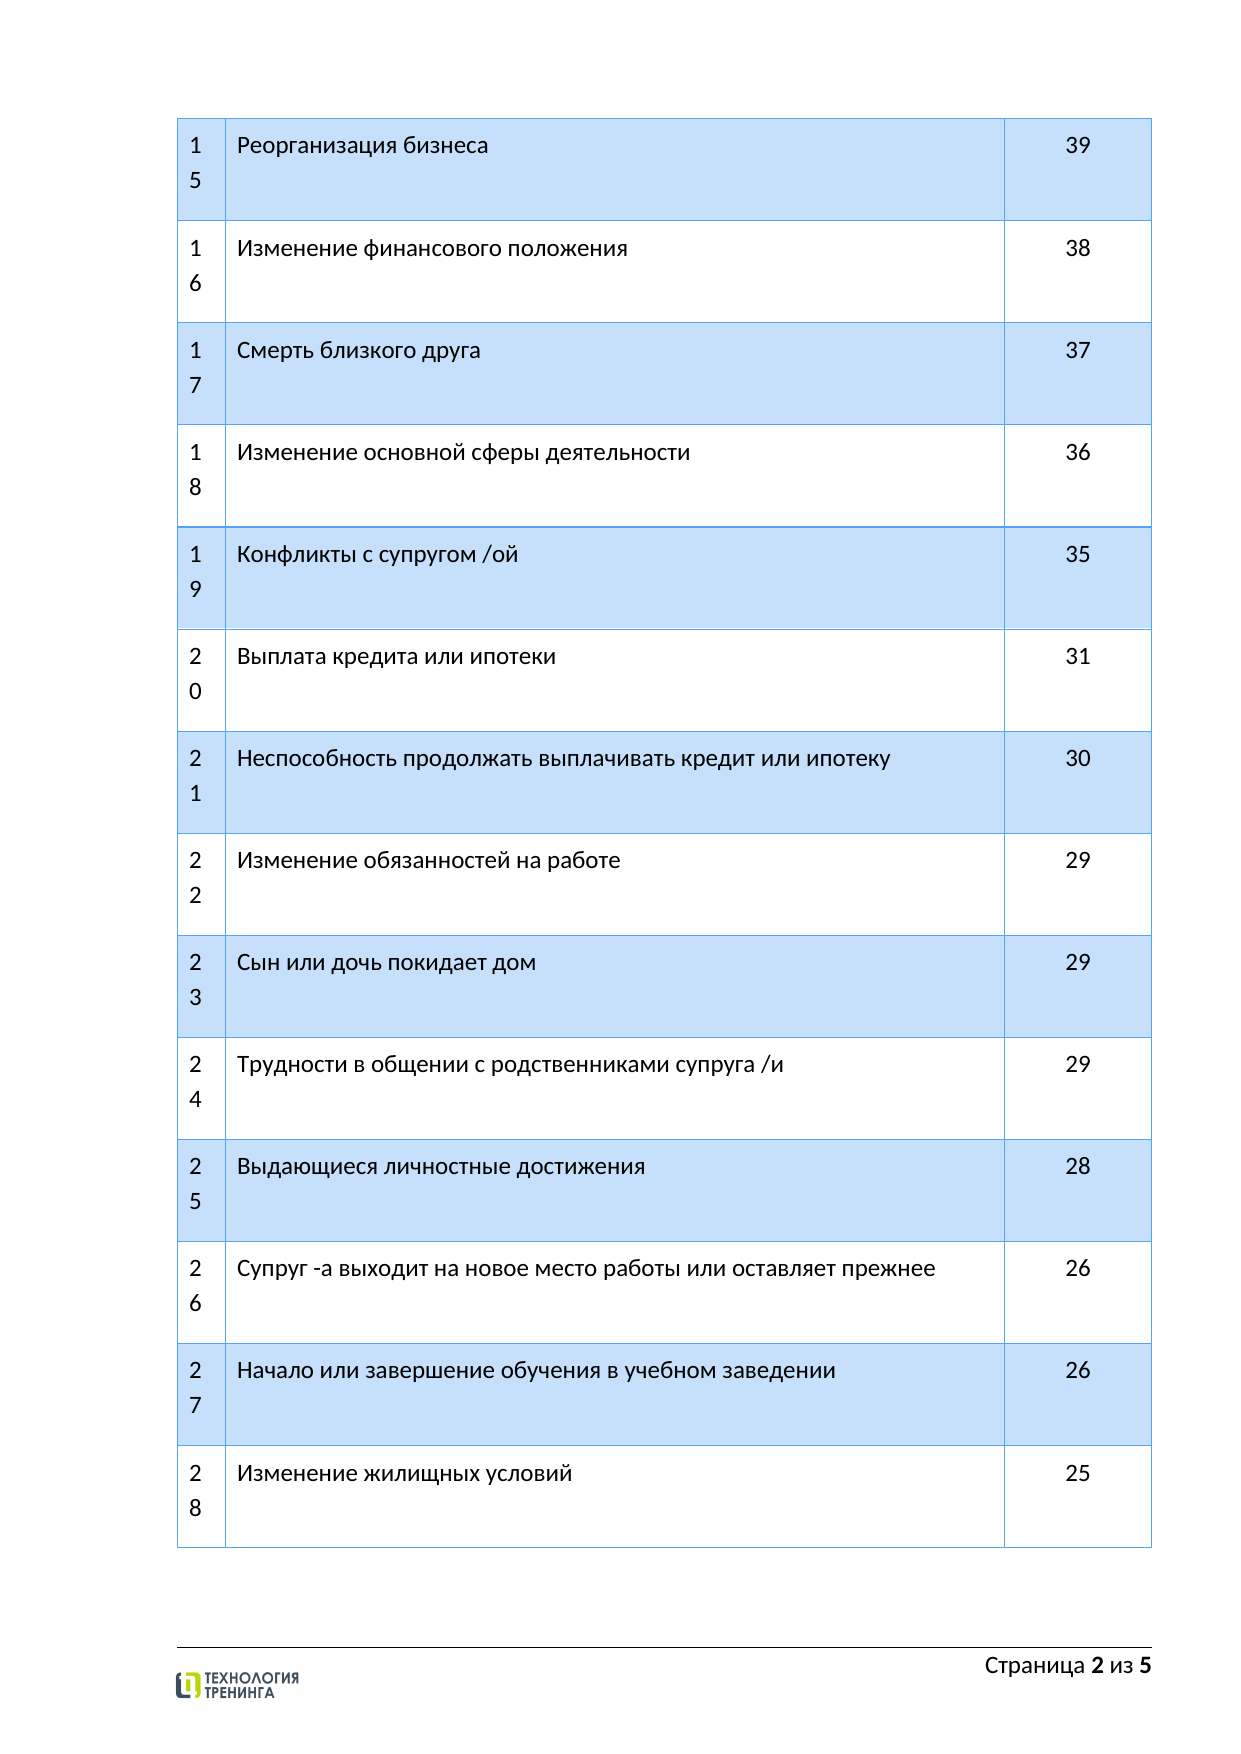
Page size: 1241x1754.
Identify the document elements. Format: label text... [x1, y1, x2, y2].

table_cell Сын или дочь покидает дом [226, 936, 1004, 1037]
table_cell 16 [178, 221, 225, 322]
table_cell Изменение обязанностей на работе [226, 834, 1004, 935]
table_cell 19 [178, 528, 225, 628]
table_cell 39 [1005, 119, 1151, 220]
table_cell 28 [178, 1446, 225, 1547]
table_cell 36 [1005, 425, 1151, 526]
table_cell 24 [178, 1038, 225, 1139]
table_cell 22 [178, 834, 225, 935]
table_cell 17 [178, 323, 225, 424]
table_cell Начало или завершение обучения в учебном заведении [226, 1344, 1004, 1445]
table_cell 26 [1005, 1344, 1151, 1445]
table_cell 37 [1005, 323, 1151, 424]
table_cell 35 [1005, 528, 1151, 628]
table_cell 38 [1005, 221, 1151, 322]
table_cell Выдающиеся личностные достижения [226, 1140, 1004, 1241]
table_cell 29 [1005, 834, 1151, 935]
table_cell Неспособность продолжать выплачивать кредит или ипотеку [226, 732, 1004, 833]
table_cell Конфликты с супругом /ой [226, 528, 1004, 628]
table_cell 15 [178, 119, 225, 220]
table_cell Супруг -а выходит на новое место работы или оставляет прежнее [226, 1242, 1004, 1343]
table_cell 31 [1005, 630, 1151, 731]
table_cell 26 [178, 1242, 225, 1343]
table_cell 20 [178, 630, 225, 731]
picture [165, 1661, 308, 1709]
table_cell Реорганизация бизнеса [226, 119, 1004, 220]
table_cell 28 [1005, 1140, 1151, 1241]
table_cell 30 [1005, 732, 1151, 833]
table_cell 25 [178, 1140, 225, 1241]
table_cell Изменение финансового положения [226, 221, 1004, 322]
table_cell Смерть близкого друга [226, 323, 1004, 424]
table_cell Изменение жилищных условий [226, 1446, 1004, 1547]
table_cell 23 [178, 936, 225, 1037]
table_cell 29 [1005, 936, 1151, 1037]
table_cell 21 [178, 732, 225, 833]
table_cell 18 [178, 425, 225, 526]
table_cell Выплата кредита или ипотеки [226, 630, 1004, 731]
table_cell 26 [1005, 1242, 1151, 1343]
table_cell 25 [1005, 1446, 1151, 1547]
table_cell 27 [178, 1344, 225, 1445]
table_cell Изменение основной сферы деятельности [226, 425, 1004, 526]
table_cell 29 [1005, 1038, 1151, 1139]
table_cell Трудности в общении с родственниками супруга /и [226, 1038, 1004, 1139]
